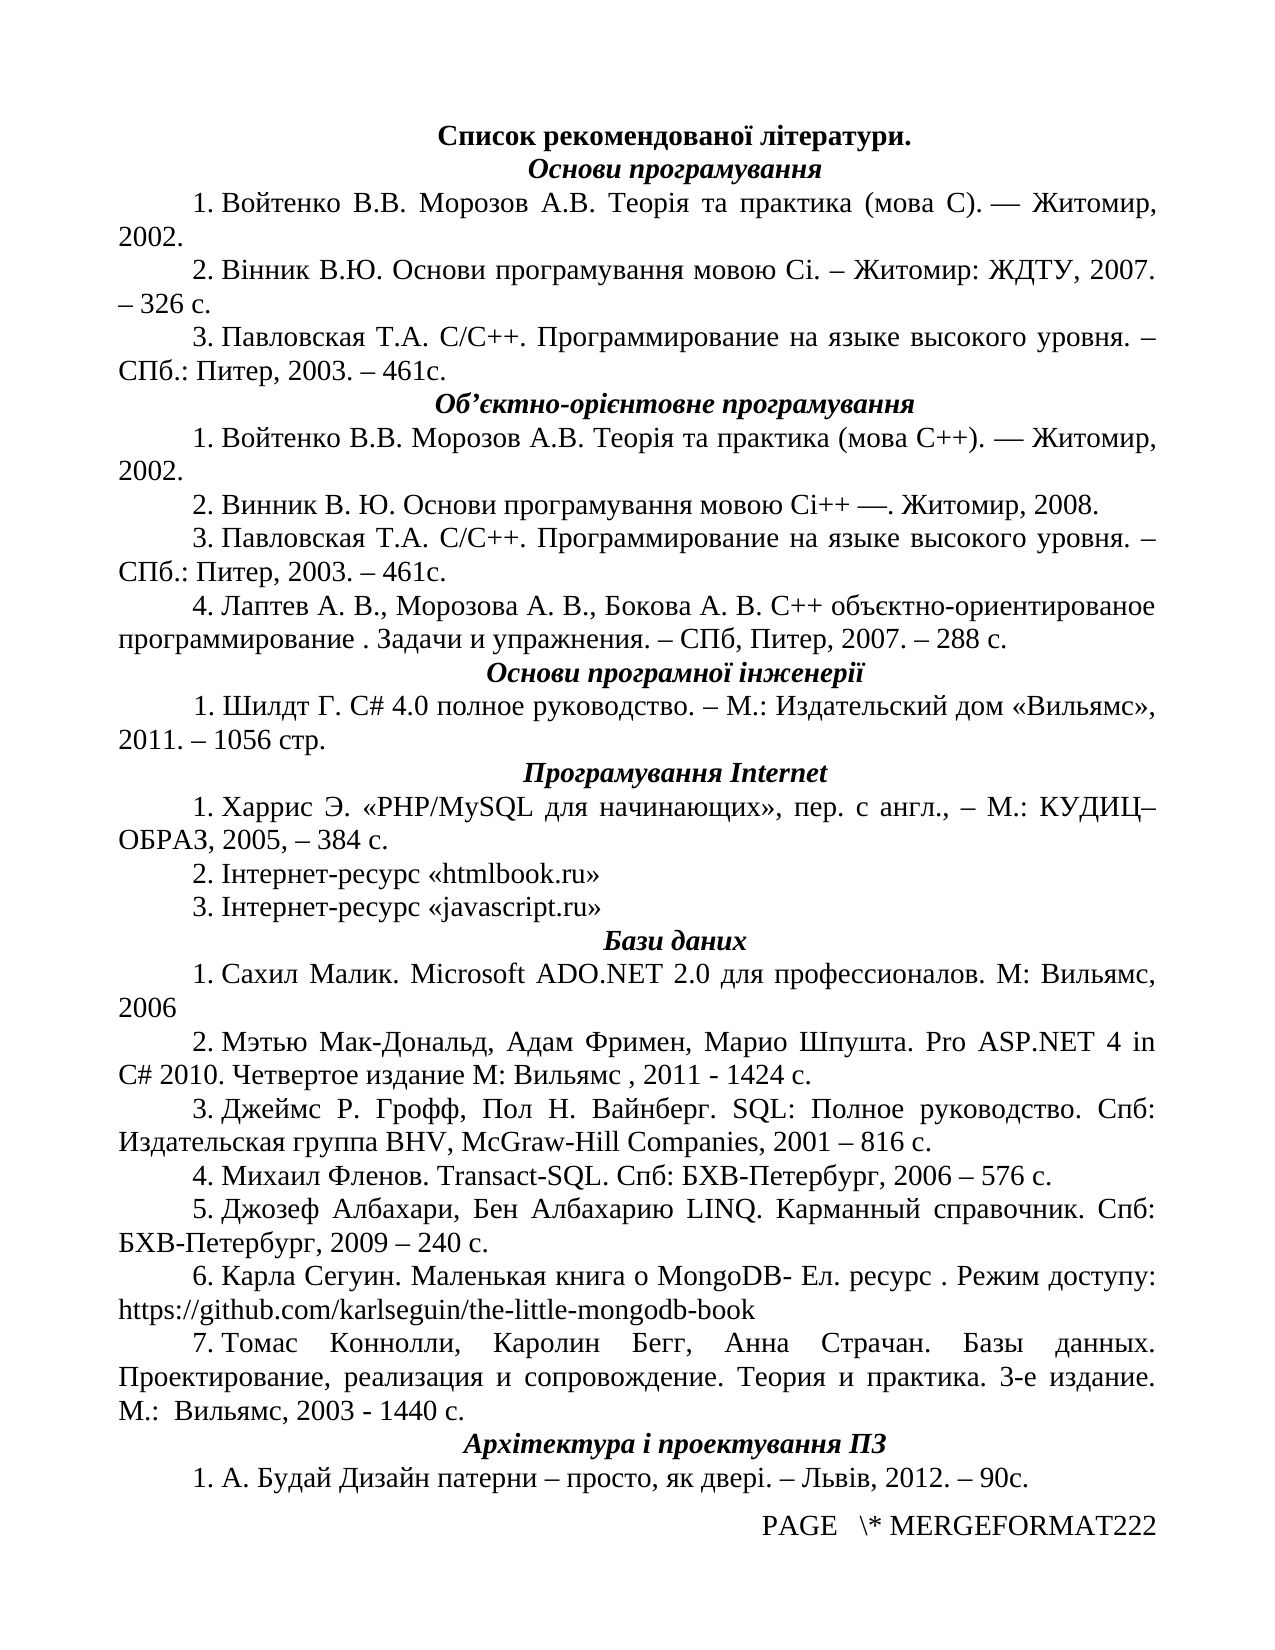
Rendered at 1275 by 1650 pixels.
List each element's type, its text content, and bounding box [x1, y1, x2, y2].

list Войтенко В.В. Морозов А.В. Теорія та практика (мова С++). — Житомир, 2002. [118, 420, 1157, 487]
list Об’єктно-орієнтовне програмування [193, 386, 1157, 420]
list Михаил Фленов. Transact-SQL. Спб: БХВ-Петербург, 2006 – 576 с. [118, 1158, 1157, 1191]
list Карла Сегуин. Маленькая книга о MongoDB- Ел. ресурс . Режим доступу: https://github.com/karlseguin/the-little-mongodb-book [118, 1258, 1157, 1326]
list Сахил Малик. Microsoft ADO.NET 2.0 для профессионалов. М: Вильямс, 2006 [118, 957, 1157, 1024]
list Павловская Т.А. С/С++. Программирование на языке высокого уровня. – СПб.: Питер, 2003. – 461с. [118, 521, 1157, 588]
list Шилдт Г. C# 4.0 полное руководство. – М.: Издательский дом «Вильямс», 2011. – 1056 стр. [118, 688, 1157, 755]
list Войтенко В.В. Морозов А.В. Теорія та практика (мова С). — Житомир, 2002. [118, 185, 1157, 252]
list Програмування Internet [193, 755, 1157, 789]
text Список рекомендованої літератури. [118, 118, 1157, 152]
list Павловская Т.А. С/С++. Программирование на языке высокого уровня. – СПб.: Питер, 2003. – 461с. [118, 319, 1157, 386]
list Лаптев А. В., Морозова А. В., Бокова А. В. С++ объєктно-ориентированое программирование . Задачи и упражнения. – СПб, Питер, 2007. – 288 с. [118, 588, 1157, 655]
list Основи програмування [193, 152, 1157, 185]
list Винник В. Ю. Основи програмування мовою Сі++ —. Житомир, 2008. [118, 487, 1157, 521]
list Харрис Э. «PHP/MySQL для начинающих», пер. с англ., – М.: КУДИЦ–ОБРАЗ, 2005, – 384 с. [118, 789, 1157, 856]
list Інтернет-ресурс «htmlbook.ru» [118, 856, 1157, 889]
list Бази даних [193, 923, 1157, 957]
list Томас Коннолли, Каролин Бегг, Анна Страчан. Базы данных. Проектирование, реализация и сопровождение. Теория и практика. 3-е издание. М.: Вильямс, 2003 - 1440 с. [118, 1326, 1157, 1426]
list Інтернет-ресурс «javascript.ru» [118, 889, 1157, 923]
list Вінник В.Ю. Основи програмування мовою Сі. – Житомир: ЖДТУ, 2007. – 326 с. [118, 252, 1157, 319]
list А. Будай Дизайн патерни – просто, як двері. – Львів, 2012. – 90с. [118, 1460, 1157, 1493]
list Джозеф Албахари, Бен Албахарию LINQ. Карманный справочник. Спб: БХВ-Петербург, 2009 – 240 с. [118, 1191, 1157, 1258]
list Архітектура і проектування ПЗ [193, 1426, 1157, 1460]
list Джеймс Р. Грофф, Пол Н. Вайнберг. SQL: Полное руководство. Спб: Издательская группа BHV, McGraw-Hill Companies, 2001 – 816 с. [118, 1091, 1157, 1158]
list Мэтью Мак-Дональд, Адам Фримен, Марио Шпушта. Pro ASP.NET 4 in C# 2010. Четвертое издание М: Вильямс , 2011 - 1424 с. [118, 1024, 1157, 1091]
list Основи програмної інженерії [193, 655, 1157, 688]
